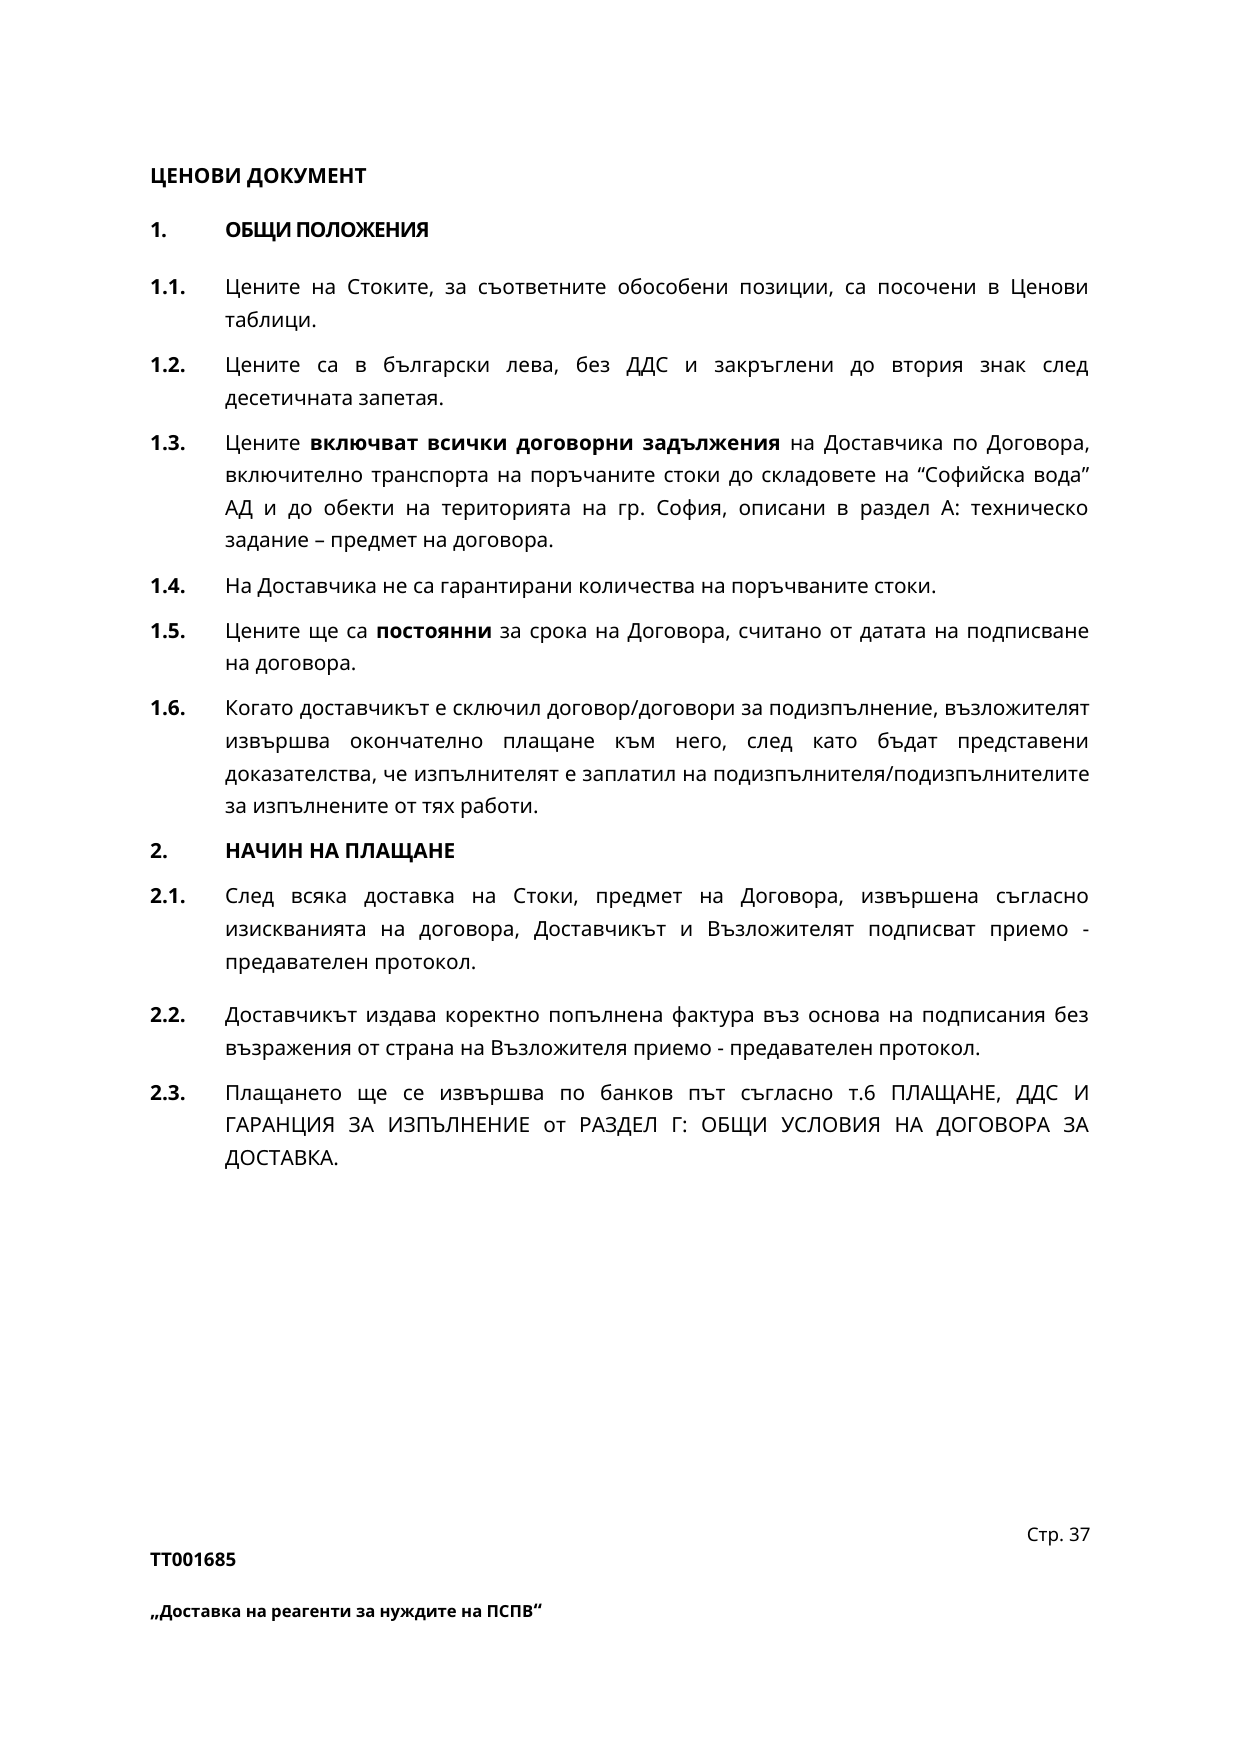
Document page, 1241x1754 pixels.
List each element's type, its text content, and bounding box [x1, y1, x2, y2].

list На Доставчика не са гарантирани количества на поръчваните стоки. [150, 571, 1090, 599]
list Цените включват всички договорни задължения на Доставчика по Договора, включително транспорта на поръчаните стоки до складовете на “Софийска вода” АД и до обекти на територията на гр. София, описани в раздел А: техническо задание – предмет на договора. [150, 428, 1090, 554]
text ЦЕНОВИ ДОКУМЕНТ [150, 161, 1090, 190]
list Плащането ще се извършва по банков път съгласно т.6 ПЛАЩАНЕ, ДДС И ГАРАНЦИЯ ЗА ИЗПЪЛНЕНИЕ от РАЗДЕЛ Г: ОБЩИ УСЛОВИЯ НА ДОГОВОРА ЗА ДОСТАВКА. [150, 1078, 1090, 1172]
list НАЧИН НА ПЛАЩАНЕ [150, 836, 1090, 865]
list Цените са в български лева, без ДДС и закръглени до втория знак след десетичната запетая. [150, 350, 1090, 411]
list Доставчикът издава коректно попълнена фактура въз основа на подписания без възражения от страна на Възложителя приемо - предавателен протокол. [150, 1000, 1090, 1061]
list Цените на Стоките, за съответните обособени позиции, са посочени в Ценови таблици. [150, 272, 1090, 333]
list Цените ще са постоянни за срока на Договора, считано от датата на подписване на договора. [150, 616, 1090, 677]
list След всяка доставка на Стоки, предмет на Договора, извършена съгласно изискванията на договора, Доставчикът и Възложителят подписват приемо - предавателен протокол. [150, 882, 1090, 975]
list ОБЩИ ПОЛОЖЕНИЯ [150, 215, 1090, 243]
list Когато доставчикът е сключил договор/договори за подизпълнение, възложителят извършва окончателно плащане към него, след като бъдат представени доказателства, че изпълнителят е заплатил на подизпълнителя/подизпълнителите за изпълнените от тях работи. [150, 693, 1090, 820]
